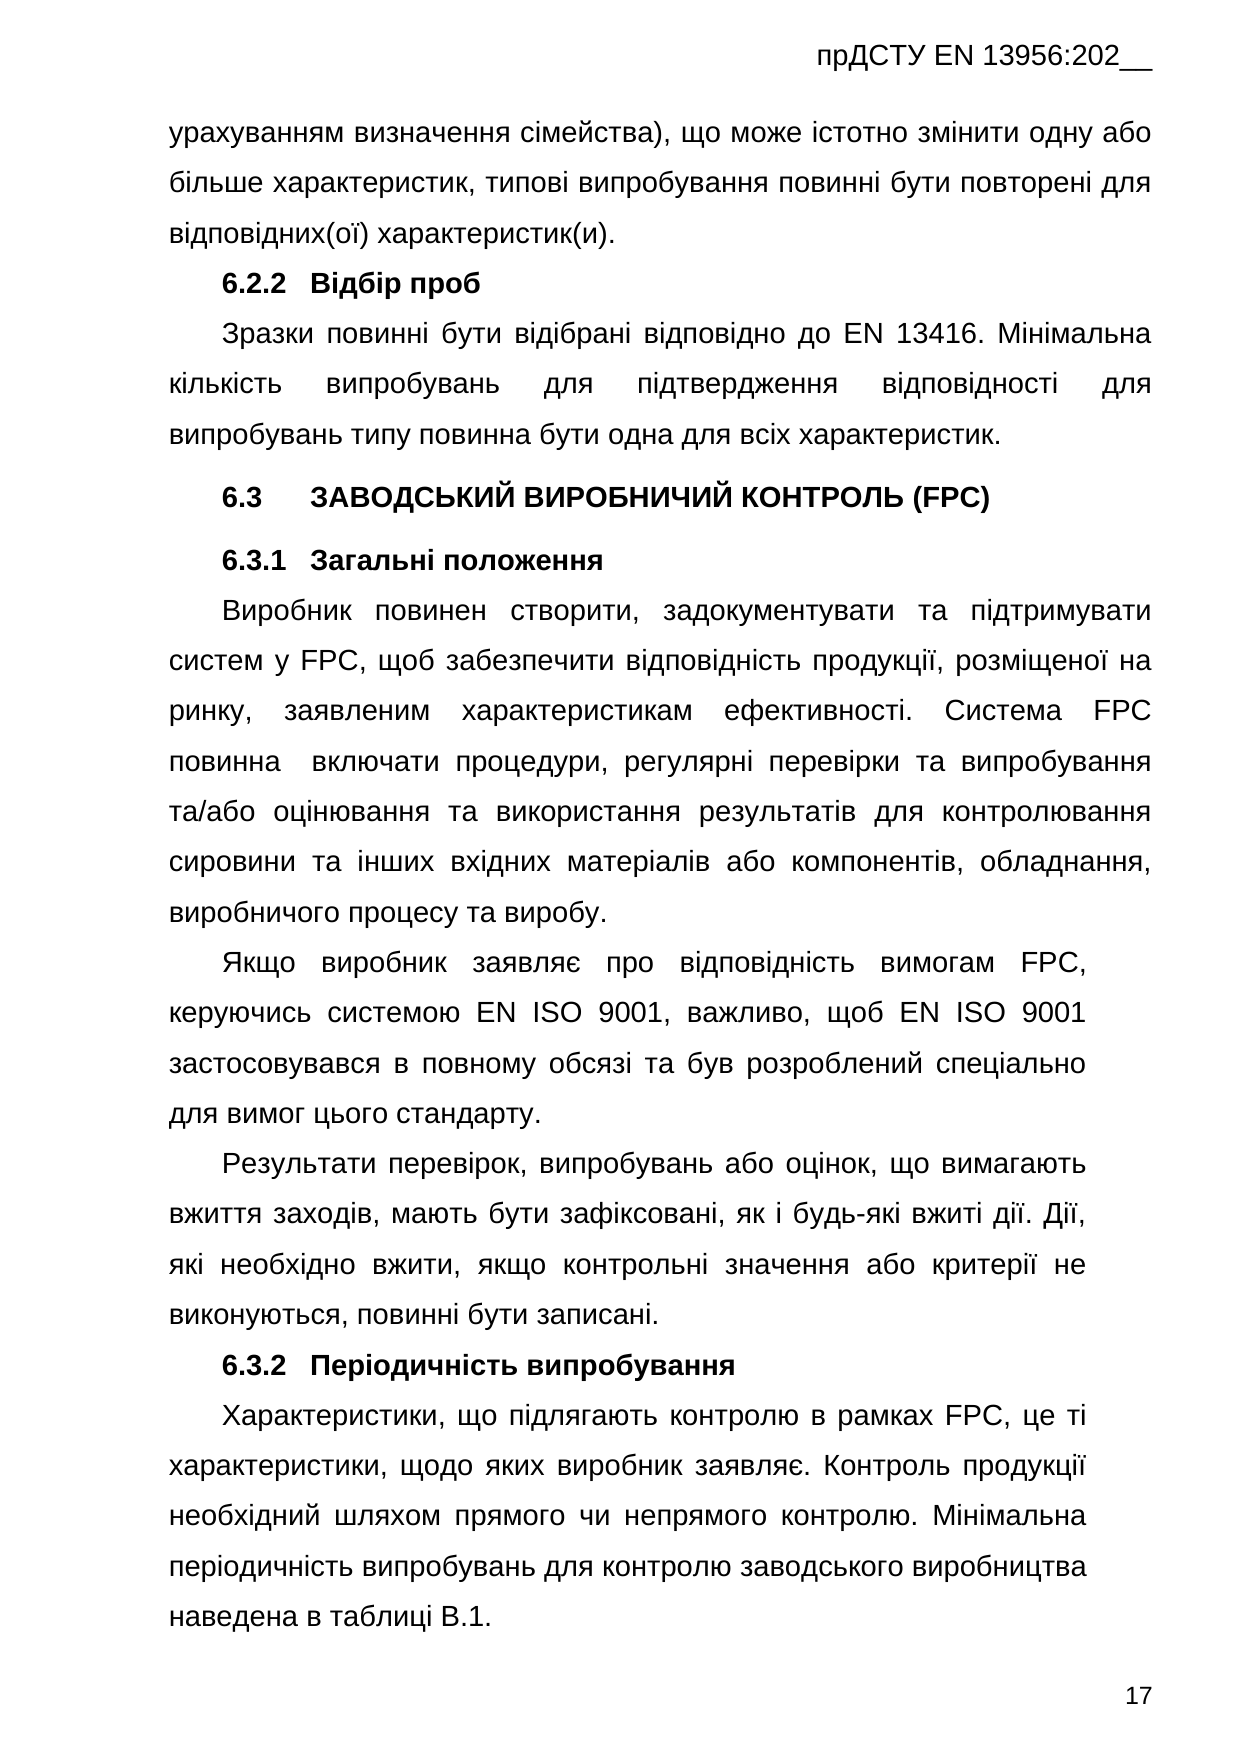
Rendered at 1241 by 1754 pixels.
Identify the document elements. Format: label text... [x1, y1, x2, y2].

list Загальні положення [168, 542, 1152, 576]
list Відбір проб [168, 266, 1152, 299]
text Якщо виробник заявляє про відповідність вимогам FPC, керуючись системою EN ISO 9001, важливо, щоб EN ISO 9001 застосовувався в повному обсязі та був розроблений спеціально для вимог цього стандарту. [168, 945, 1087, 1129]
text Зразки повинні бути відібрані відповідно до EN 13416. Мінімальна кількість випробувань для підтвердження відповідності для випробувань типу повинна бути одна для всіх характеристик. [168, 316, 1152, 450]
list Періодичність випробування [168, 1347, 1087, 1381]
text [168, 115, 1152, 249]
text Результати перевірок, випробувань або оцінок, що вимагають вжиття заходів, мають бути зафіксовані, як і будь-які вжиті дії. Дії, які необхідно вжити, якщо контрольні значення або критерії не виконуються, повинні бути записані. [168, 1146, 1087, 1331]
text 11 [1130, 1669, 1240, 1703]
text Виробник повинен створити, задокументувати та підтримувати систем у FPC, щоб забезпечити відповідність продукції, розміщеної на ринку, заявленим характеристикам ефективності. Система FPC повинна включати процедури, регулярні перевірки та випробування та/або оцінювання та використання результатів для контролювання сировини та інших вхідних матеріалів або компонентів, обладнання, виробничого процесу та виробу. [168, 593, 1152, 928]
list ЗАВОДСЬКИЙ ВИРОБНИЧИЙ КОНТРОЛЬ (FPC) [168, 480, 1152, 513]
text Характеристики, що підлягають контролю в рамках FPC, це ті характеристики, щодо яких виробник заявляє. Контроль продукції необхідний шляхом прямого чи непрямого контролю. Мінімальна періодичність випробувань для контролю заводського виробництва наведена в таблиці B.1. [168, 1398, 1087, 1633]
